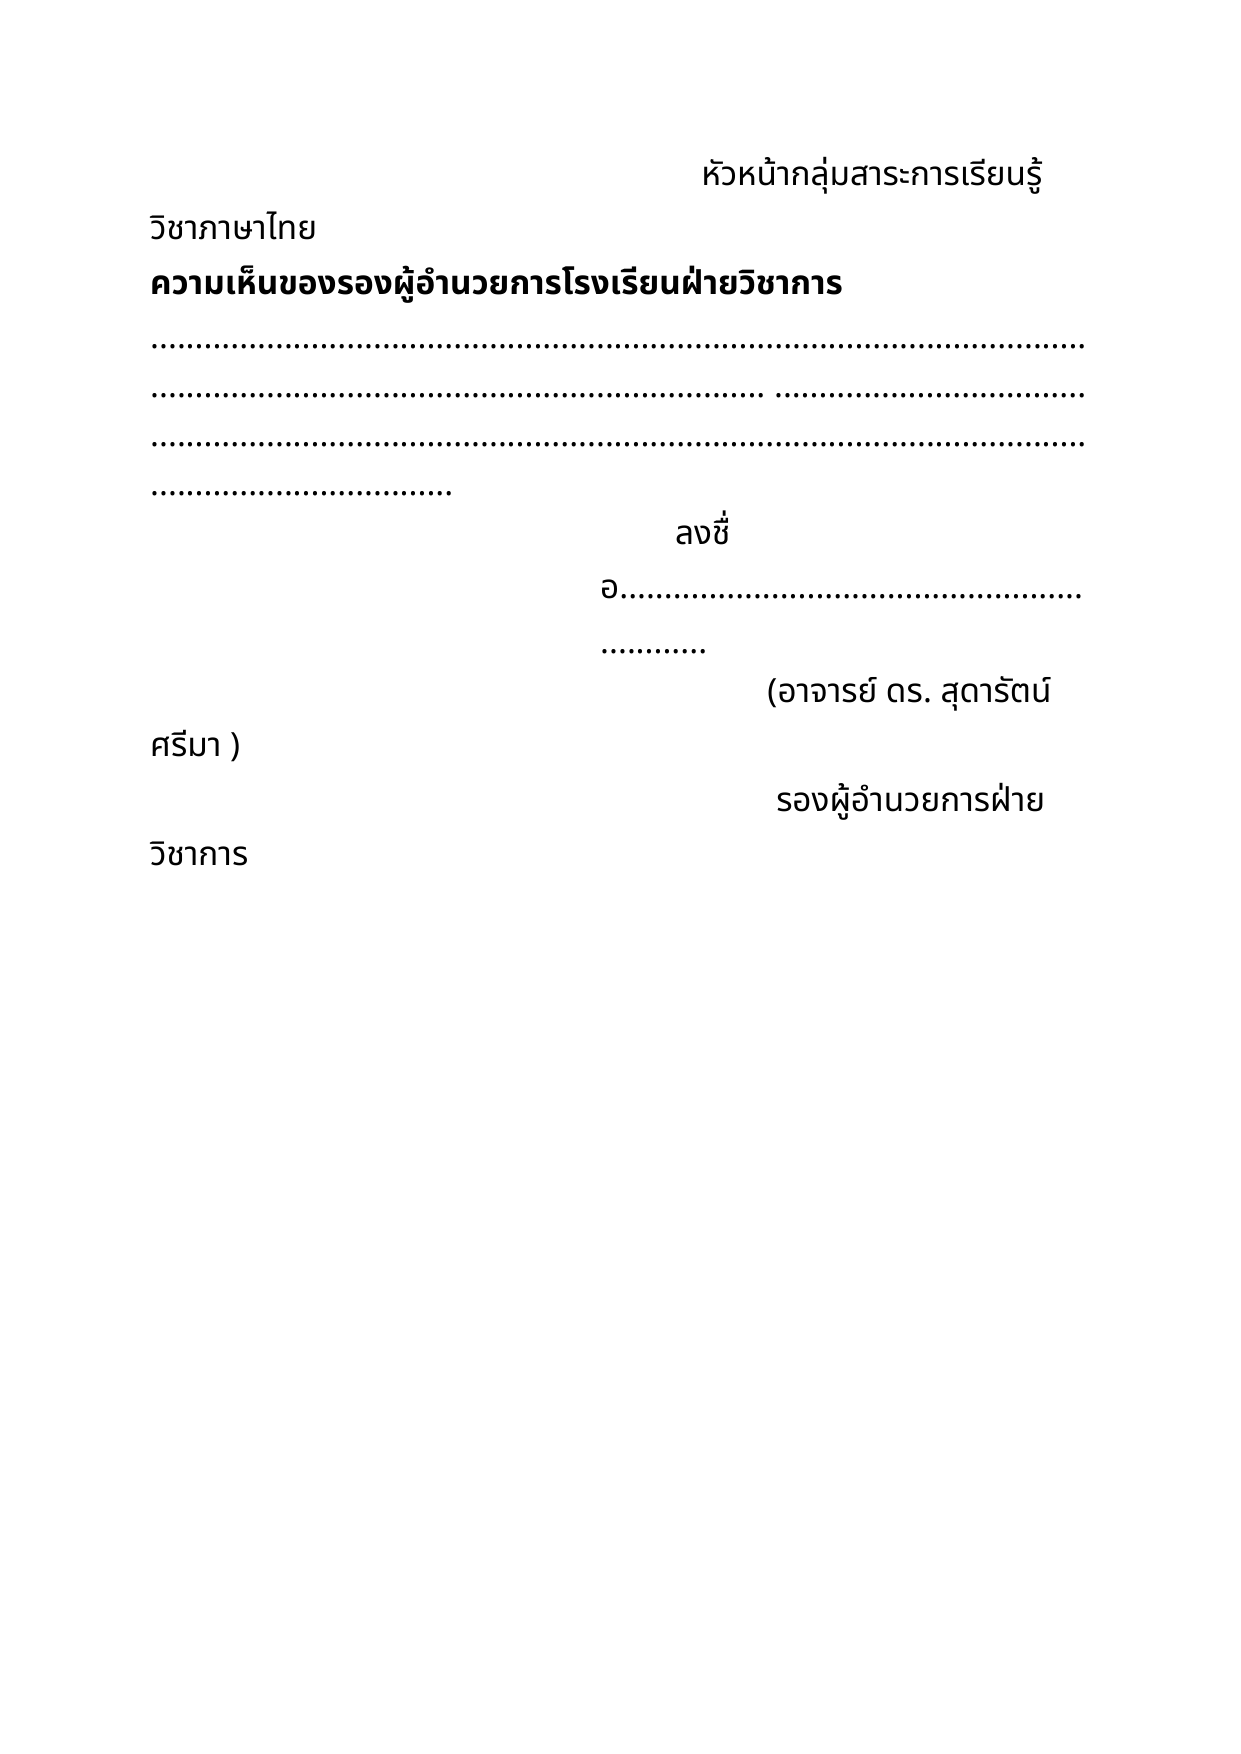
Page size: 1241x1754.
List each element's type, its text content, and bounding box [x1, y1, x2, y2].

text ลงชื่อ................................................................ [600, 509, 1090, 663]
text ความเห็นของรองผู้อำนวยการโรงเรียนฝ่ายวิชาการ [150, 259, 1090, 309]
text รองผู้อำนวยการฝ่ายวิชาการ [150, 776, 1090, 880]
text (อาจารย์ ดร. สุดารัตน์ ศรีมา ) [150, 666, 1090, 772]
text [150, 313, 1090, 505]
text หัวหน้ากลุ่มสาระการเรียนรู้วิชาภาษาไทย [150, 150, 1090, 255]
